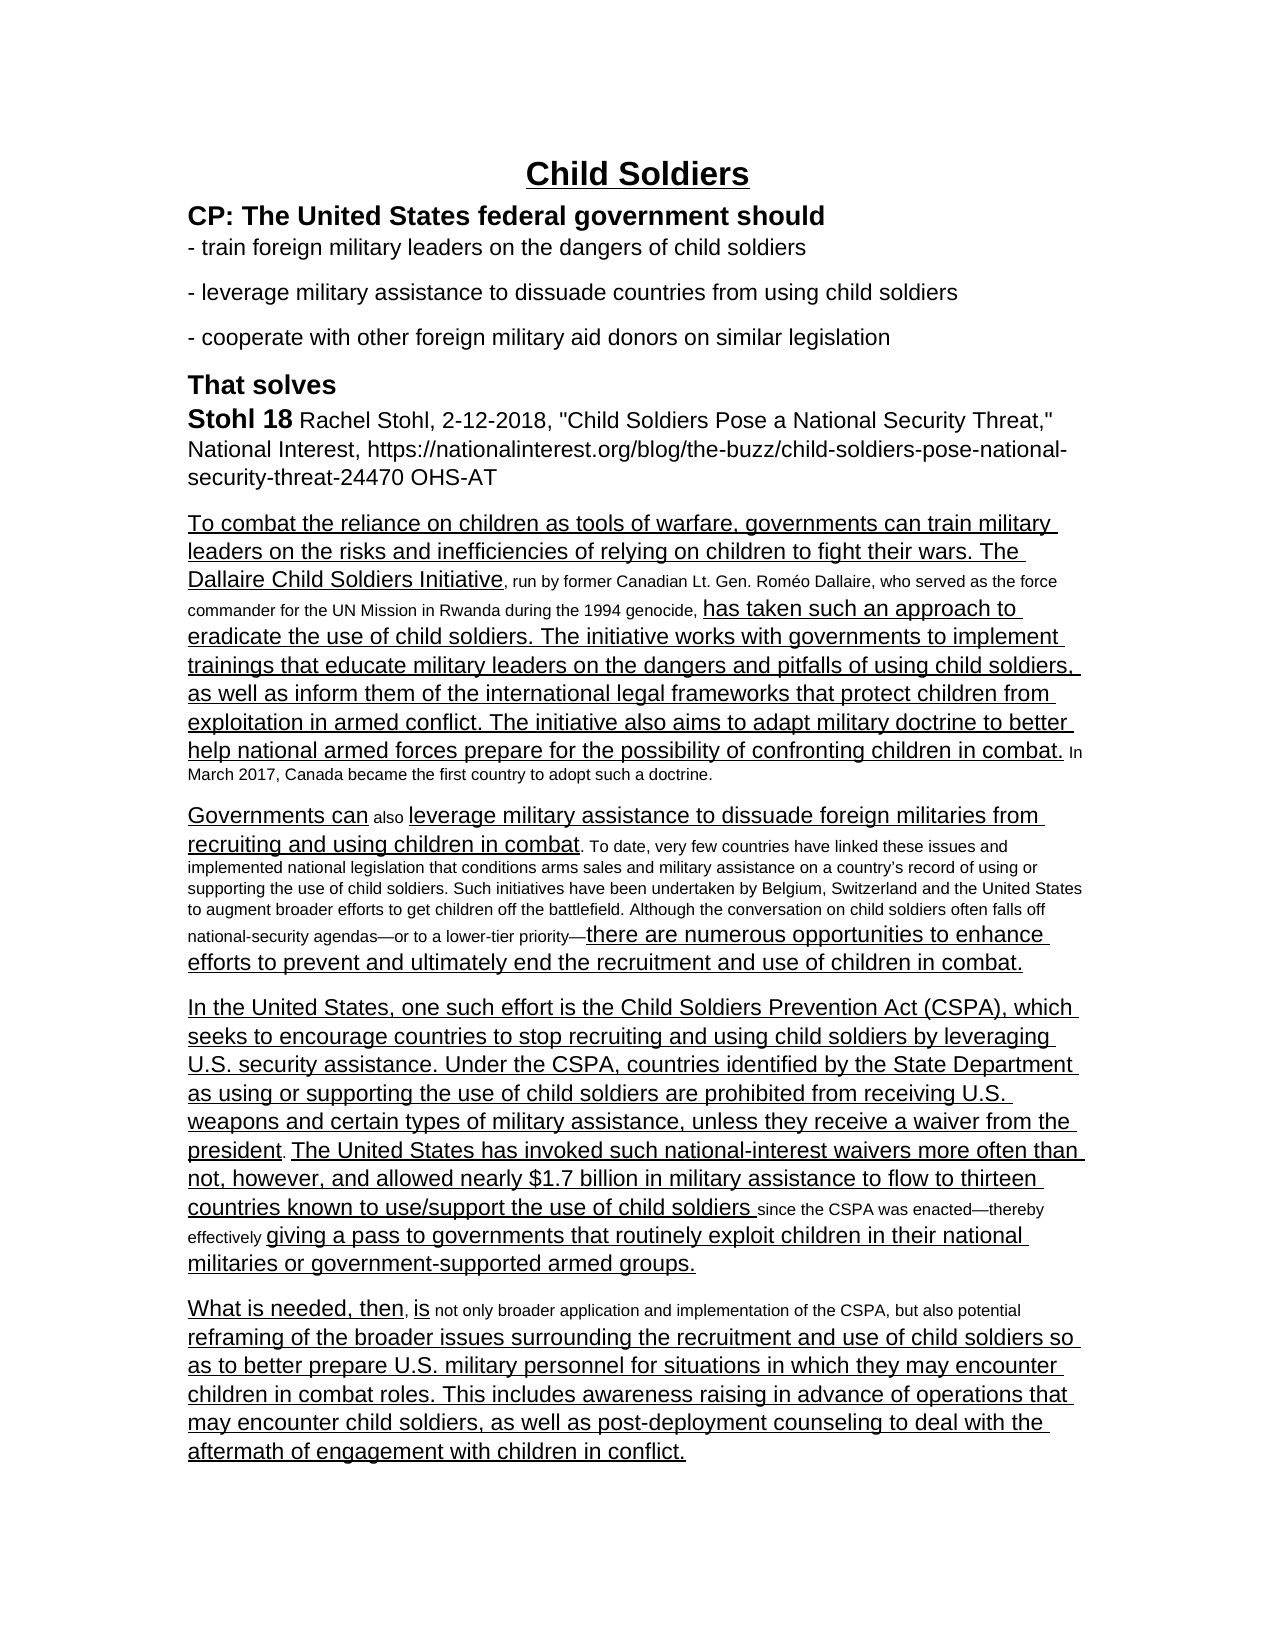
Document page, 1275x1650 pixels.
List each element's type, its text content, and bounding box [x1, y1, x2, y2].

subtitle That solves [187, 369, 1087, 400]
text Stohl 18 Rachel Stohl, 2-12-2018, "Child Soldiers Pose a National Security Threat," National Interest, https://nationalinterest.org/blog/the-buzz/child-soldiers-pose-national-security-threat-24470 OHS-AT [187, 403, 1087, 491]
text - leverage military assistance to dissuade countries from using child soldiers [187, 279, 1087, 305]
text To combat the reliance on children as tools of warfare, governments can train military leaders on the risks and inefficiencies of relying on children to fight their wars. The Dallaire Child Soldiers Initiative, run by former Canadian Lt. Gen. Roméo Dallaire, who served as the force commander for the UN Mission in Rwanda during the 1994 genocide, has taken such an approach to eradicate the use of child soldiers. The initiative works with governments to implement trainings that educate military leaders on the dangers and pitfalls of using child soldiers, as well as inform them of the international legal frameworks that protect children from exploitation in armed conflict. The initiative also aims to adapt military doctrine to better help national armed forces prepare for the possibility of confronting children in combat. In March 2017, Canada became the first country to adopt such a doctrine. [187, 509, 1087, 784]
subtitle CP: The United States federal government should [187, 200, 1087, 231]
text Governments can also leverage military assistance to dissuade foreign militaries from recruiting and using children in combat. To date, very few countries have linked these issues and implemented national legislation that conditions arms sales and military assistance on a country’s record of using or supporting the use of child soldiers. Such initiatives have been undertaken by Belgium, Switzerland and the United States to augment broader efforts to get children off the battlefield. Although the conversation on child soldiers often falls off national-security agendas—or to a lower-tier priority—there are numerous opportunities to enhance efforts to prevent and ultimately end the recruitment and use of children in combat. [187, 802, 1087, 976]
text - cooperate with other foreign military aid donors on similar legislation [187, 324, 1087, 350]
text In the United States, one such effort is the Child Soldiers Prevention Act (CSPA), which seeks to encourage countries to stop recruiting and using child soldiers by leveraging U.S. security assistance. Under the CSPA, countries identified by the State Department as using or supporting the use of child soldiers are prohibited from receiving U.S. weapons and certain types of military assistance, unless they receive a waiver from the president. The United States has invoked such national-interest waivers more often than not, however, and allowed nearly $1.7 billion in military assistance to flow to thirteen countries known to use/support the use of child soldiers since the CSPA was enacted—thereby effectively giving a pass to governments that routinely exploit children in their national militaries or government-supported armed groups. [187, 994, 1087, 1277]
subtitle Child Soldiers [187, 154, 1087, 193]
text What is needed, then, is not only broader application and implementation of the CSPA, but also potential reframing of the broader issues surrounding the recruitment and use of child soldiers so as to better prepare U.S. military personnel for situations in which they may encounter children in combat roles. This includes awareness raising in advance of operations that may encounter child soldiers, as well as post-deployment counseling to deal with the aftermath of engagement with children in conflict. [187, 1295, 1087, 1464]
text - train foreign military leaders on the dangers of child soldiers [187, 233, 1087, 260]
